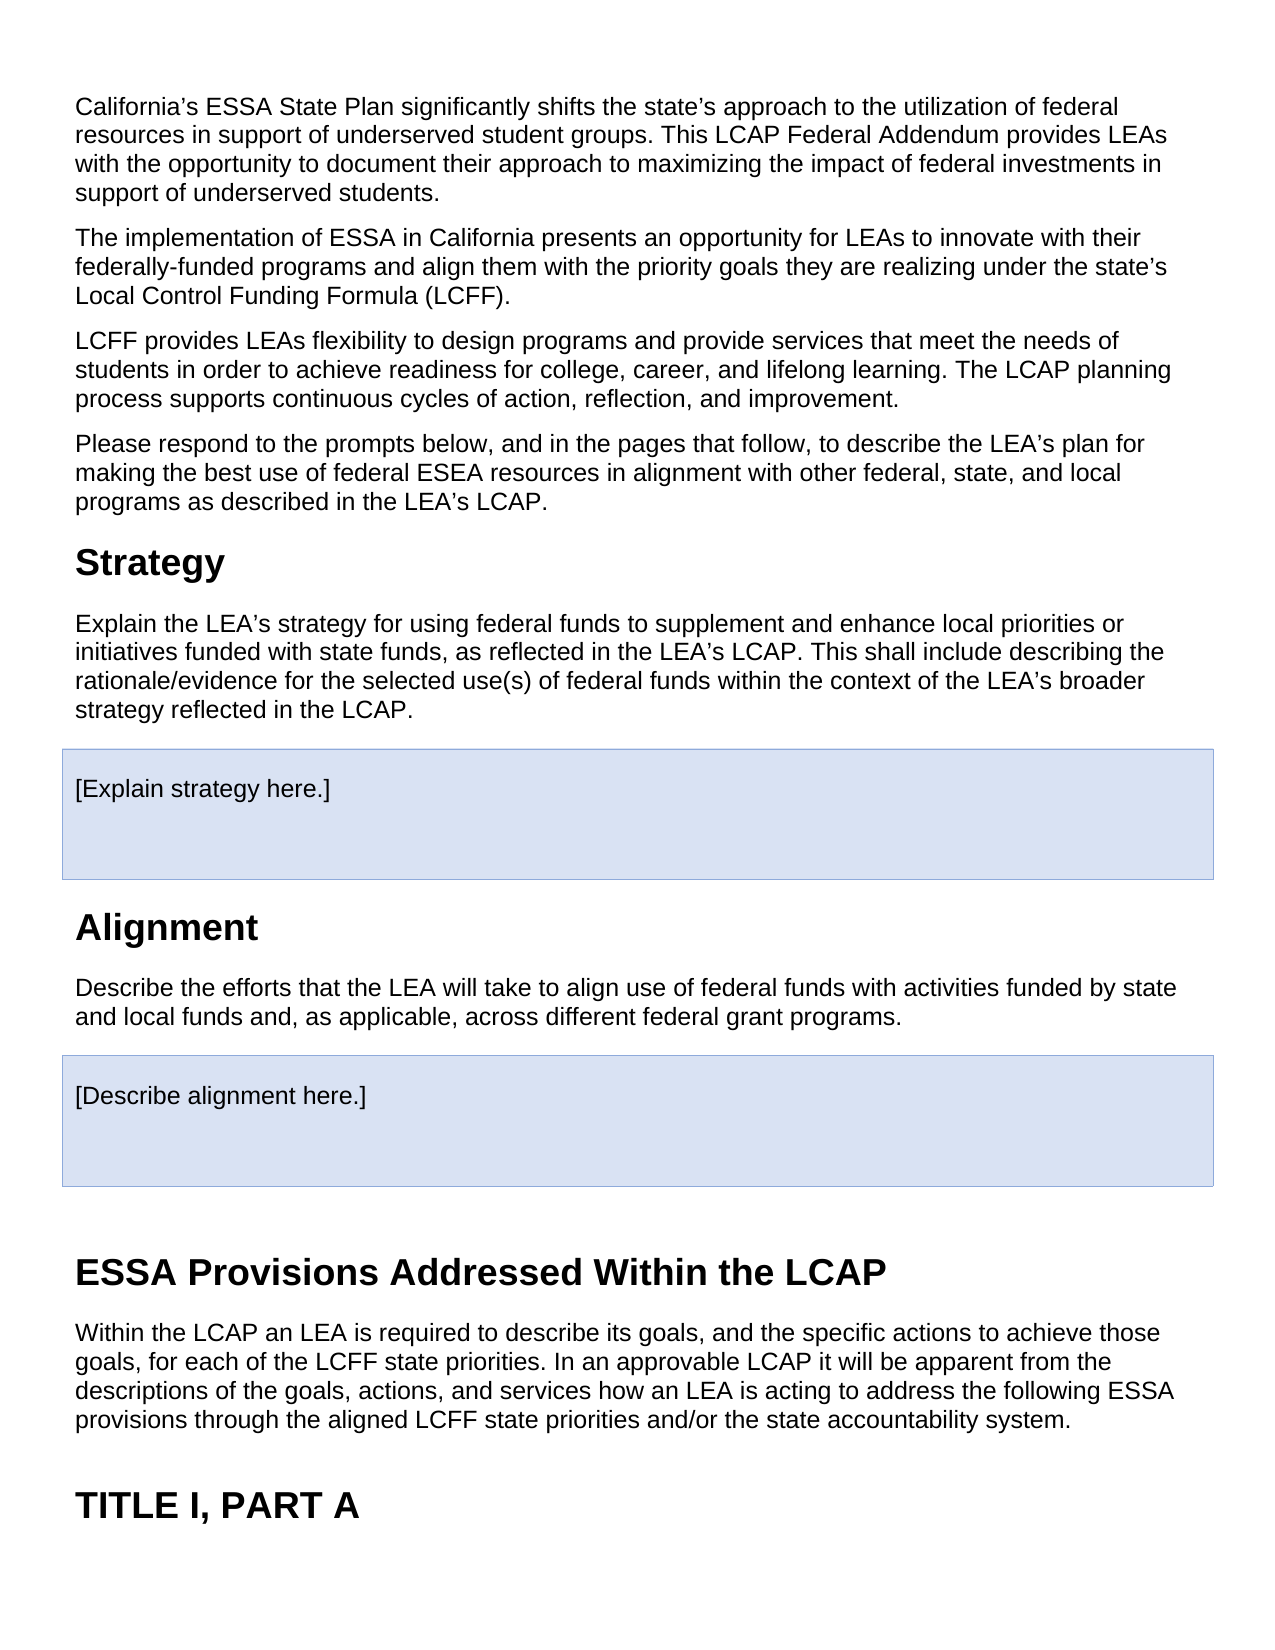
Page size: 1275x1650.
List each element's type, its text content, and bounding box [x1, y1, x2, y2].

text The implementation of ESSA in California presents an opportunity for LEAs to innovate with their federally-funded programs and align them with the priority goals they are realizing under the state’s Local Control Funding Formula (LCFF). [75, 223, 1174, 309]
text Within the LCAP an LEA is required to describe its goals, and the specific actions to achieve those goals, for each of the LCFF state priorities. In an approvable LCAP it will be apparent from the descriptions of the goals, actions, and services how an LEA is acting to address the following ESSA provisions through the aligned LCFF state priorities and/or the state accountability system. [75, 1318, 1200, 1433]
text Describe the efforts that the LEA will take to align use of federal funds with activities funded by state and local funds and, as applicable, across different federal grant programs. [75, 973, 1200, 1030]
subtitle Alignment [75, 905, 1200, 948]
text California’s ESSA State Plan significantly shifts the state’s approach to the utilization of federal resources in support of underserved student groups. This LCAP Federal Addendum provides LEAs with the opportunity to document their approach to maximizing the impact of federal investments in support of underserved students. [75, 92, 1174, 207]
subtitle Strategy [75, 540, 1200, 583]
text Please respond to the prompts below, and in the pages that follow, to describe the LEA’s plan for making the best use of federal ESEA resources in alignment with other federal, state, and local programs as described in the LEA’s LCAP. [75, 429, 1174, 515]
text Explain the LEA’s strategy for using federal funds to supplement and enhance local priorities or initiatives funded with state funds, as reflected in the LEA’s LCAP. This shall include describing the rationale/evidence for the selected use(s) of federal funds within the context of the LEA’s broader strategy reflected in the LCAP. [75, 608, 1200, 723]
subtitle TITLE I, PART A [75, 1483, 1200, 1527]
subtitle ESSA Provisions Addressed Within the LCAP [75, 1250, 1200, 1293]
text LCFF provides LEAs flexibility to design programs and provide services that meet the needs of students in order to achieve readiness for college, career, and lifelong learning. The LCAP planning process supports continuous cycles of action, reflection, and improvement. [75, 326, 1174, 412]
text [Describe alignment here.] [63, 1056, 1213, 1109]
text [Explain strategy here.] [63, 750, 1213, 802]
